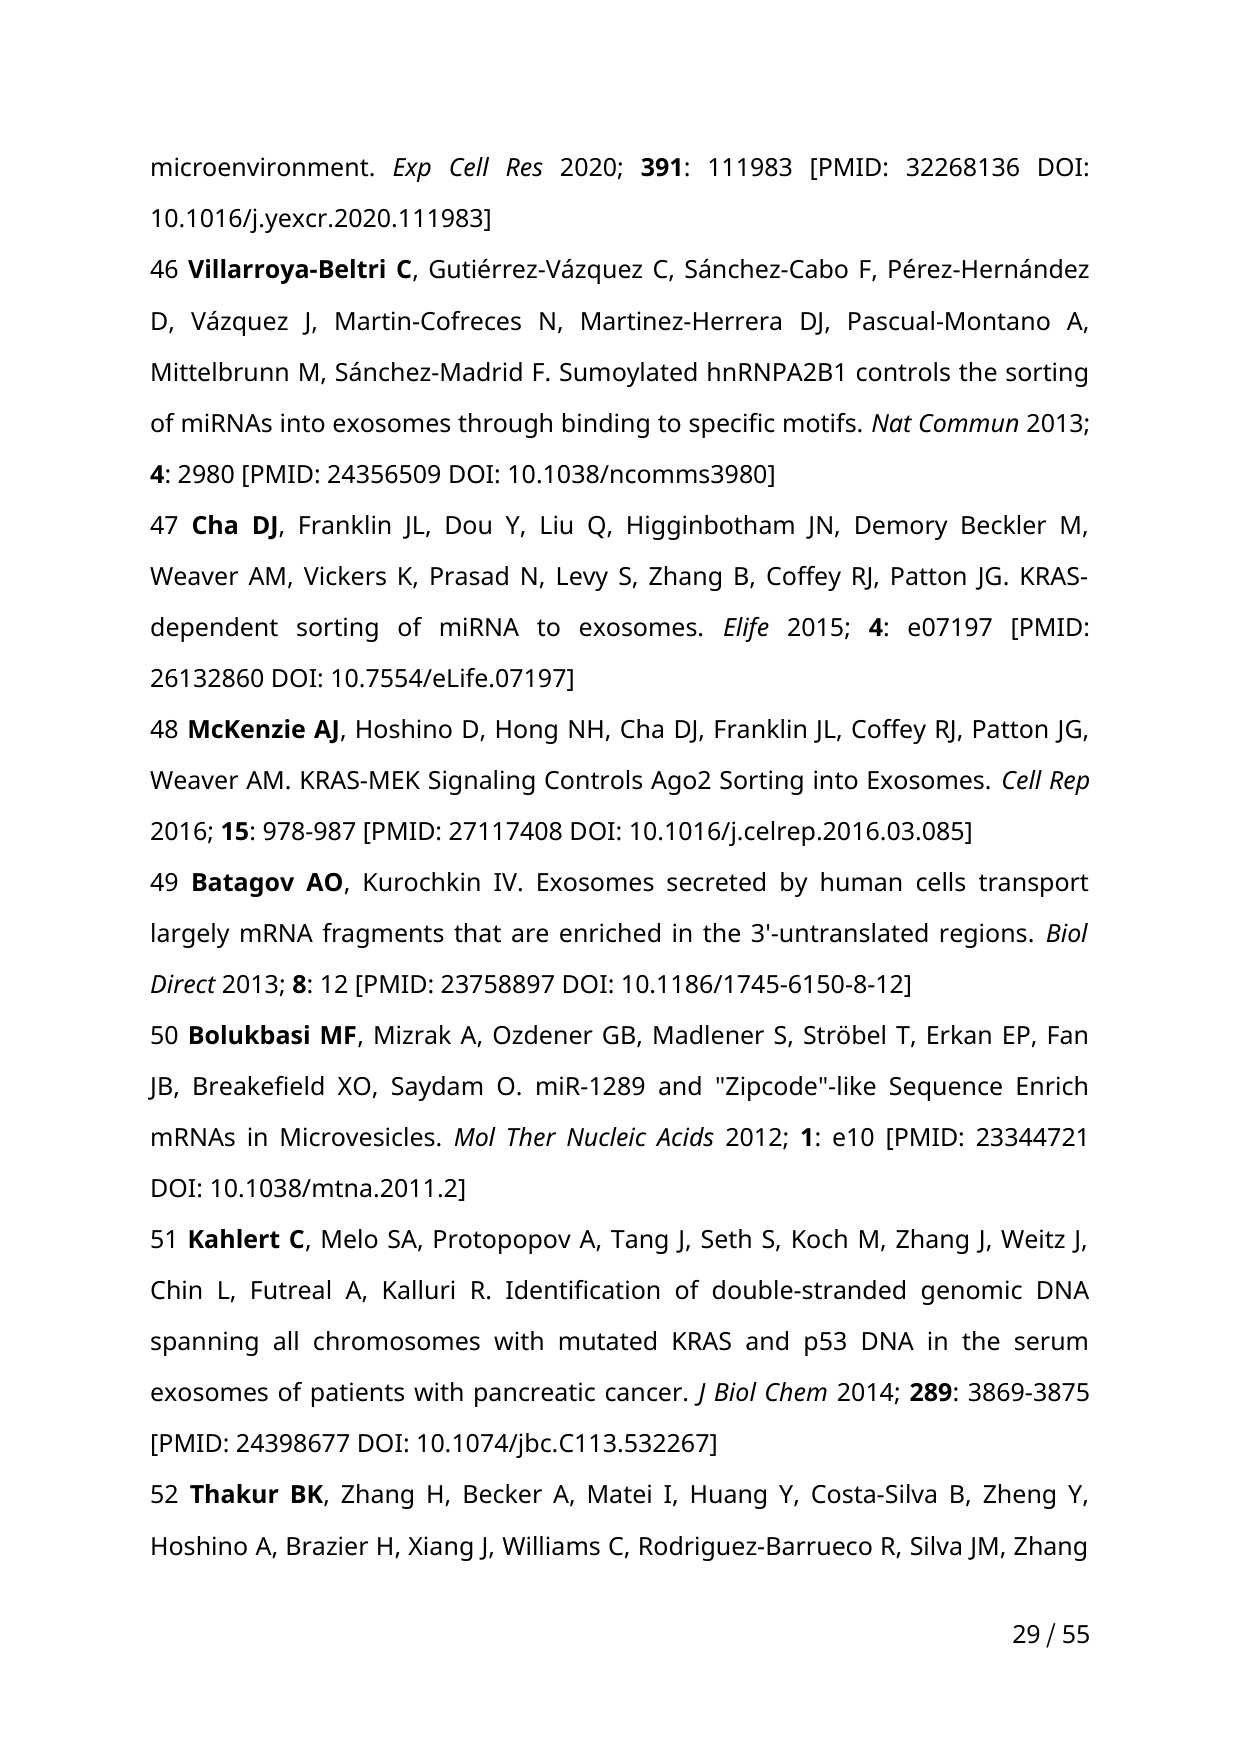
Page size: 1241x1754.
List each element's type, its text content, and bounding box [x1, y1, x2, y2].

text 48 McKenzie AJ, Hoshino D, Hong NH, Cha DJ, Franklin JL, Coffey RJ, Patton JG, Weaver AM. KRAS-MEK Signaling Controls Ago2 Sorting into Exosomes. Cell Rep 2016; 15: 978-987 [PMID: 27117408 DOI: 10.1016/j.celrep.2016.03.085] [150, 711, 1090, 848]
text 50 Bolukbasi MF, Mizrak A, Ozdener GB, Madlener S, Ströbel T, Erkan EP, Fan JB, Breakefield XO, Saydam O. miR-1289 and "Zipcode"-like Sequence Enrich mRNAs in Microvesicles. Mol Ther Nucleic Acids 2012; 1: e10 [PMID: 23344721 DOI: 10.1038/mtna.2011.2] [150, 1018, 1090, 1205]
text 49 Batagov AO, Kurochkin IV. Exosomes secreted by human cells transport largely mRNA fragments that are enriched in the 3'-untranslated regions. Biol Direct 2013; 8: 12 [PMID: 23758897 DOI: 10.1186/1745-6150-8-12] [150, 864, 1090, 1001]
text 47 Cha DJ, Franklin JL, Dou Y, Liu Q, Higginbotham JN, Demory Beckler M, Weaver AM, Vickers K, Prasad N, Levy S, Zhang B, Coffey RJ, Patton JG. KRAS-dependent sorting of miRNA to exosomes. Elife 2015; 4: e07197 [PMID: 26132860 DOI: 10.7554/eLife.07197] [150, 507, 1090, 694]
text 46 Villarroya-Beltri C, Gutiérrez-Vázquez C, Sánchez-Cabo F, Pérez-Hernández D, Vázquez J, Martin-Cofreces N, Martinez-Herrera DJ, Pascual-Montano A, Mittelbrunn M, Sánchez-Madrid F. Sumoylated hnRNPA2B1 controls the sorting of miRNAs into exosomes through binding to specific motifs. Nat Commun 2013; 4: 2980 [PMID: 24356509 DOI: 10.1038/ncomms3980] [150, 252, 1090, 490]
text 51 Kahlert C, Melo SA, Protopopov A, Tang J, Seth S, Koch M, Zhang J, Weitz J, Chin L, Futreal A, Kalluri R. Identification of double-stranded genomic DNA spanning all chromosomes with mutated KRAS and p53 DNA in the serum exosomes of patients with pancreatic cancer. J Biol Chem 2014; 289: 3869-3875 [PMID: 24398677 DOI: 10.1074/jbc.C113.532267] [150, 1222, 1090, 1460]
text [150, 1477, 1090, 1562]
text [150, 150, 1090, 235]
